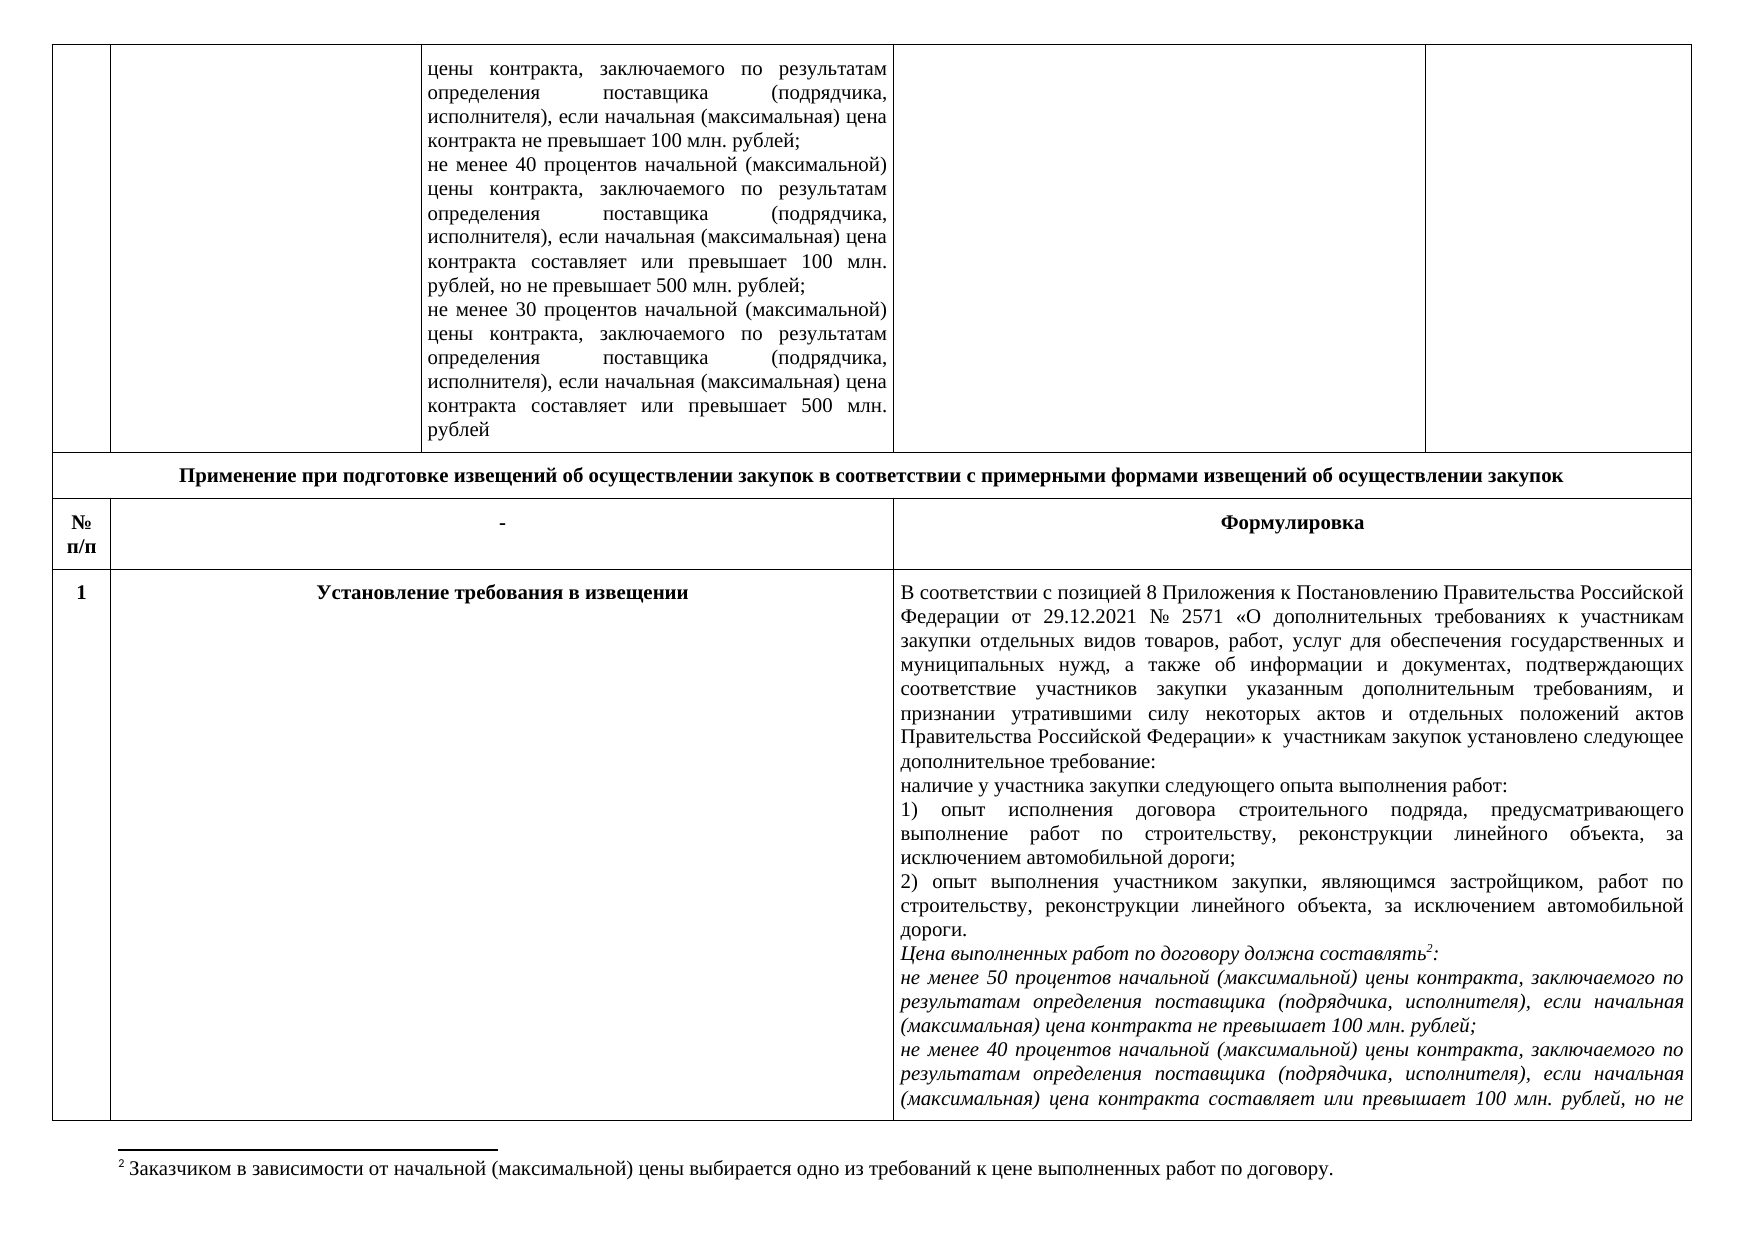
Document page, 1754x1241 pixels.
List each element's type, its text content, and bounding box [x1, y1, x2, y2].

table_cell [111, 570, 893, 1120]
table_cell [894, 45, 1425, 452]
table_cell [422, 45, 893, 452]
table_cell Применение при подготовке извещений об осуществлении закупок в соответствии с примерными формами извещений об осуществлении закупок [53, 453, 1691, 498]
table_cell Формулировка [894, 499, 1691, 568]
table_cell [894, 570, 1691, 1120]
table_cell № п/п [53, 499, 110, 568]
table_cell 1 [53, 570, 110, 1120]
table_cell - [111, 499, 893, 568]
